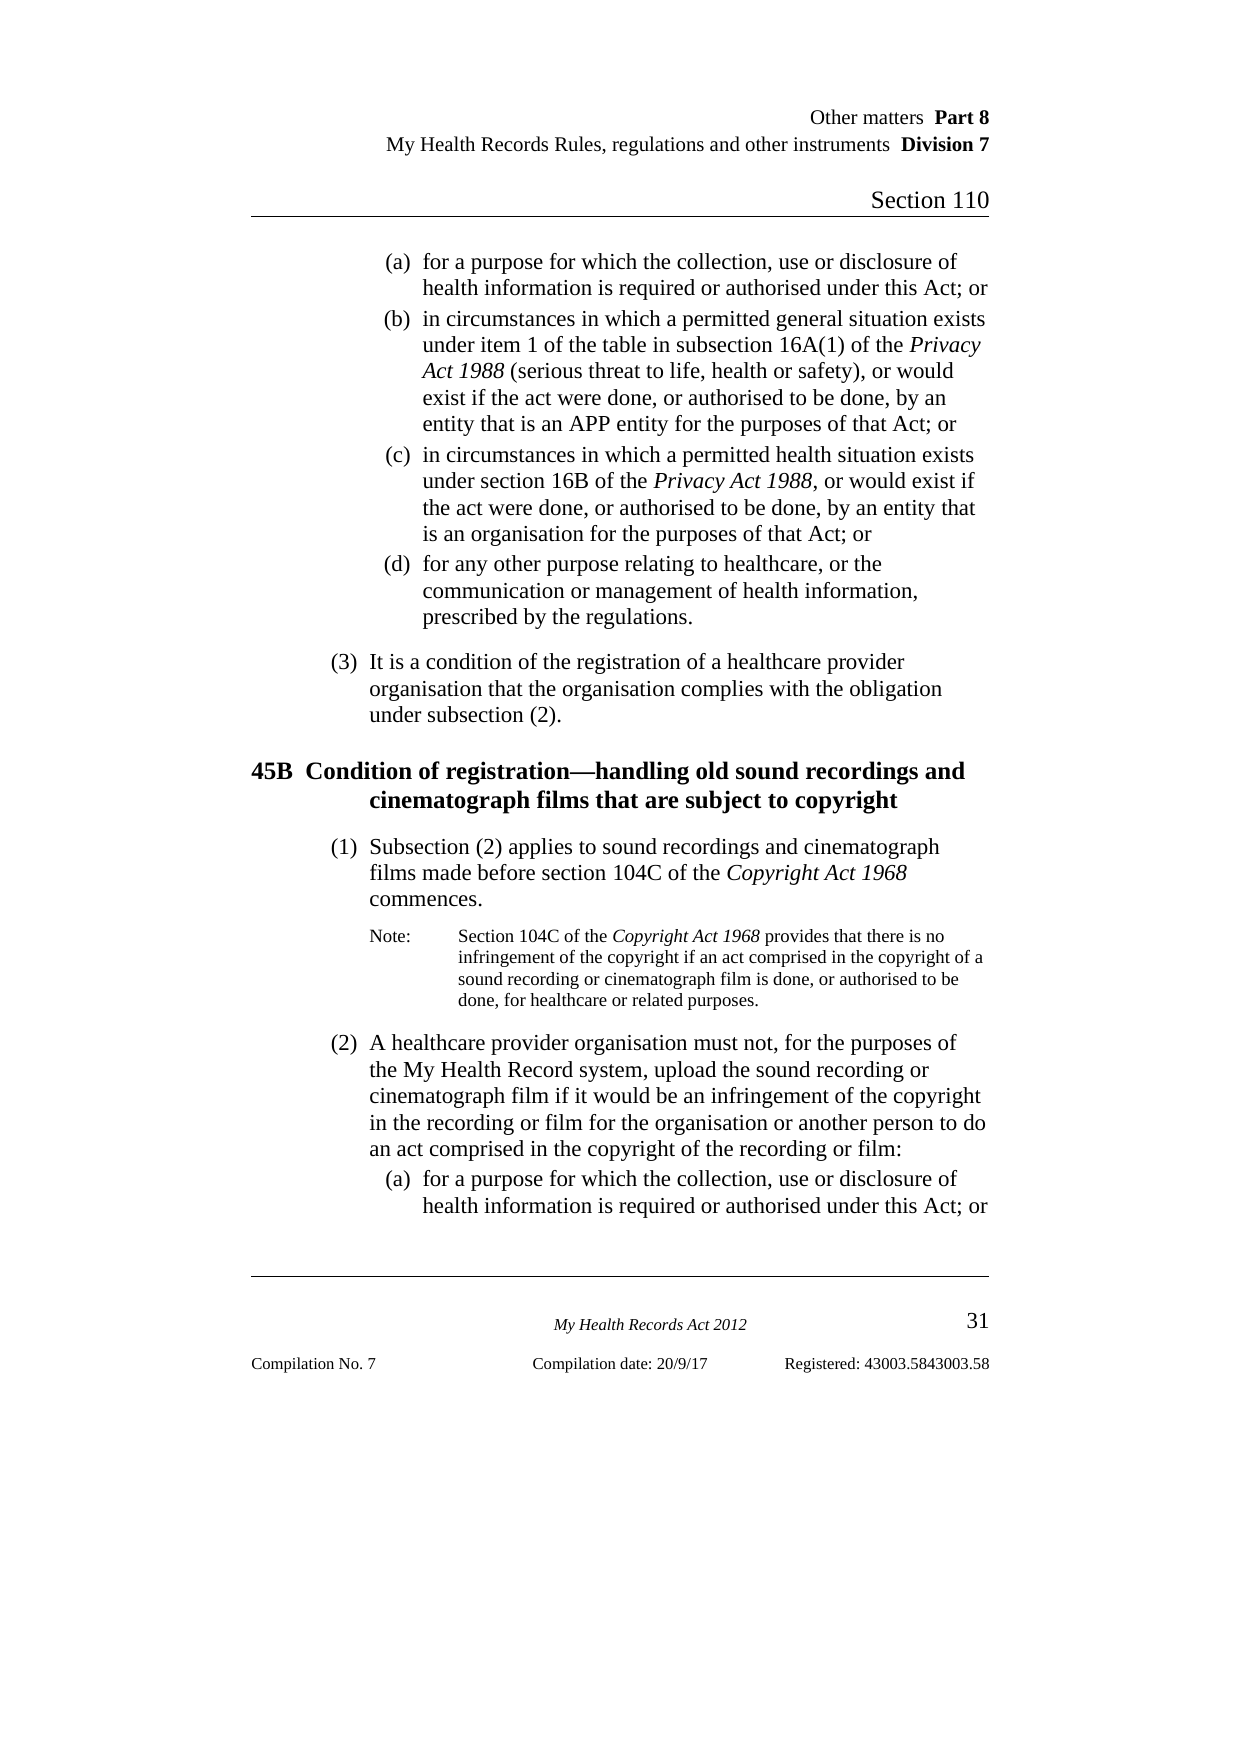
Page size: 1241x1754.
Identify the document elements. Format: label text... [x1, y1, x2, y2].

text (1) Subsection (2) applies to sound recordings and cinematograph films made before section 104C of the Copyright Act 1968 commences. [251, 833, 989, 912]
text (a) for a purpose for which the collection, use or disclosure of health information is required or authorised under this Act; or [251, 248, 989, 301]
text (b) in circumstances in which a permitted general situation exists under item 1 of the table in subsection 16A(1) of the Privacy Act 1988 (serious threat to life, health or safety), or would exist if the act were done, or authorised to be done, by an entity that is an APP entity for the purposes of that Act; or [251, 305, 989, 437]
text (3) It is a condition of the registration of a healthcare provider organisation that the organisation complies with the obligation under subsection (2). [251, 648, 989, 727]
text Note: Section 104C of the Copyright Act 1968 provides that there is no infringement of the copyright if an act comprised in the copyright of a sound recording or cinematograph film is done, or authorised to be done, for healthcare or related purposes. [369, 924, 989, 1011]
text (2) A healthcare provider organisation must not, for the purposes of the My Health Record system, upload the sound recording or cinematograph film if it would be an infringement of the copyright in the recording or film for the organisation or another person to do an act comprised in the copyright of the recording or film: [251, 1029, 989, 1161]
text 45B Condition of registration—handling old sound recordings and cinematograph films that are subject to copyright [251, 756, 989, 814]
text (a) for a purpose for which the collection, use or disclosure of health information is required or authorised under this Act; or [251, 1165, 989, 1218]
text (c) in circumstances in which a permitted health situation exists under section 16B of the Privacy Act 1988, or would exist if the act were done, or authorised to be done, by an entity that is an organisation for the purposes of that Act; or [251, 441, 989, 546]
text (d) for any other purpose relating to healthcare, or the communication or management of health information, prescribed by the regulations. [251, 550, 989, 629]
